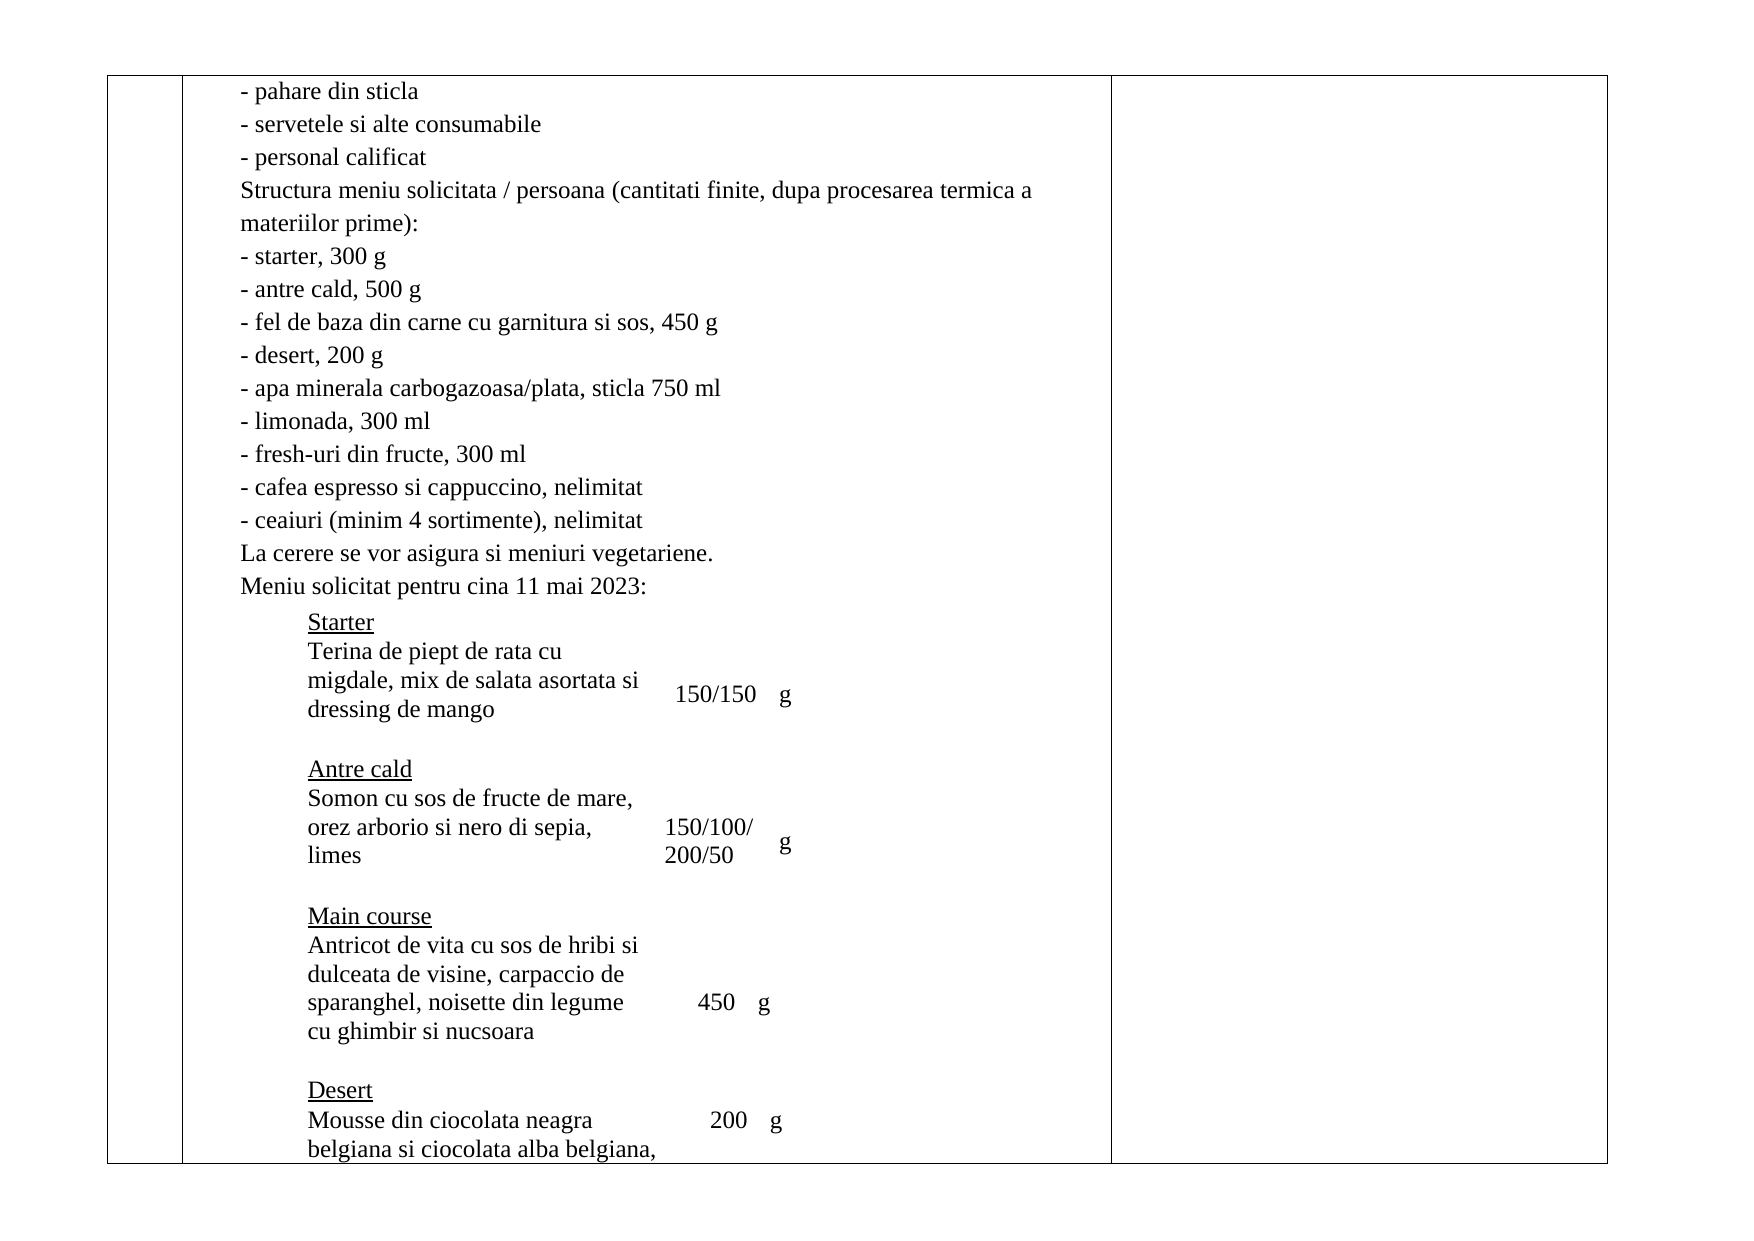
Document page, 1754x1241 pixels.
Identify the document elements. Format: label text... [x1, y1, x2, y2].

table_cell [183, 76, 1111, 1163]
table_cell 1 [108, 76, 182, 1163]
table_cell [1112, 76, 1607, 1163]
